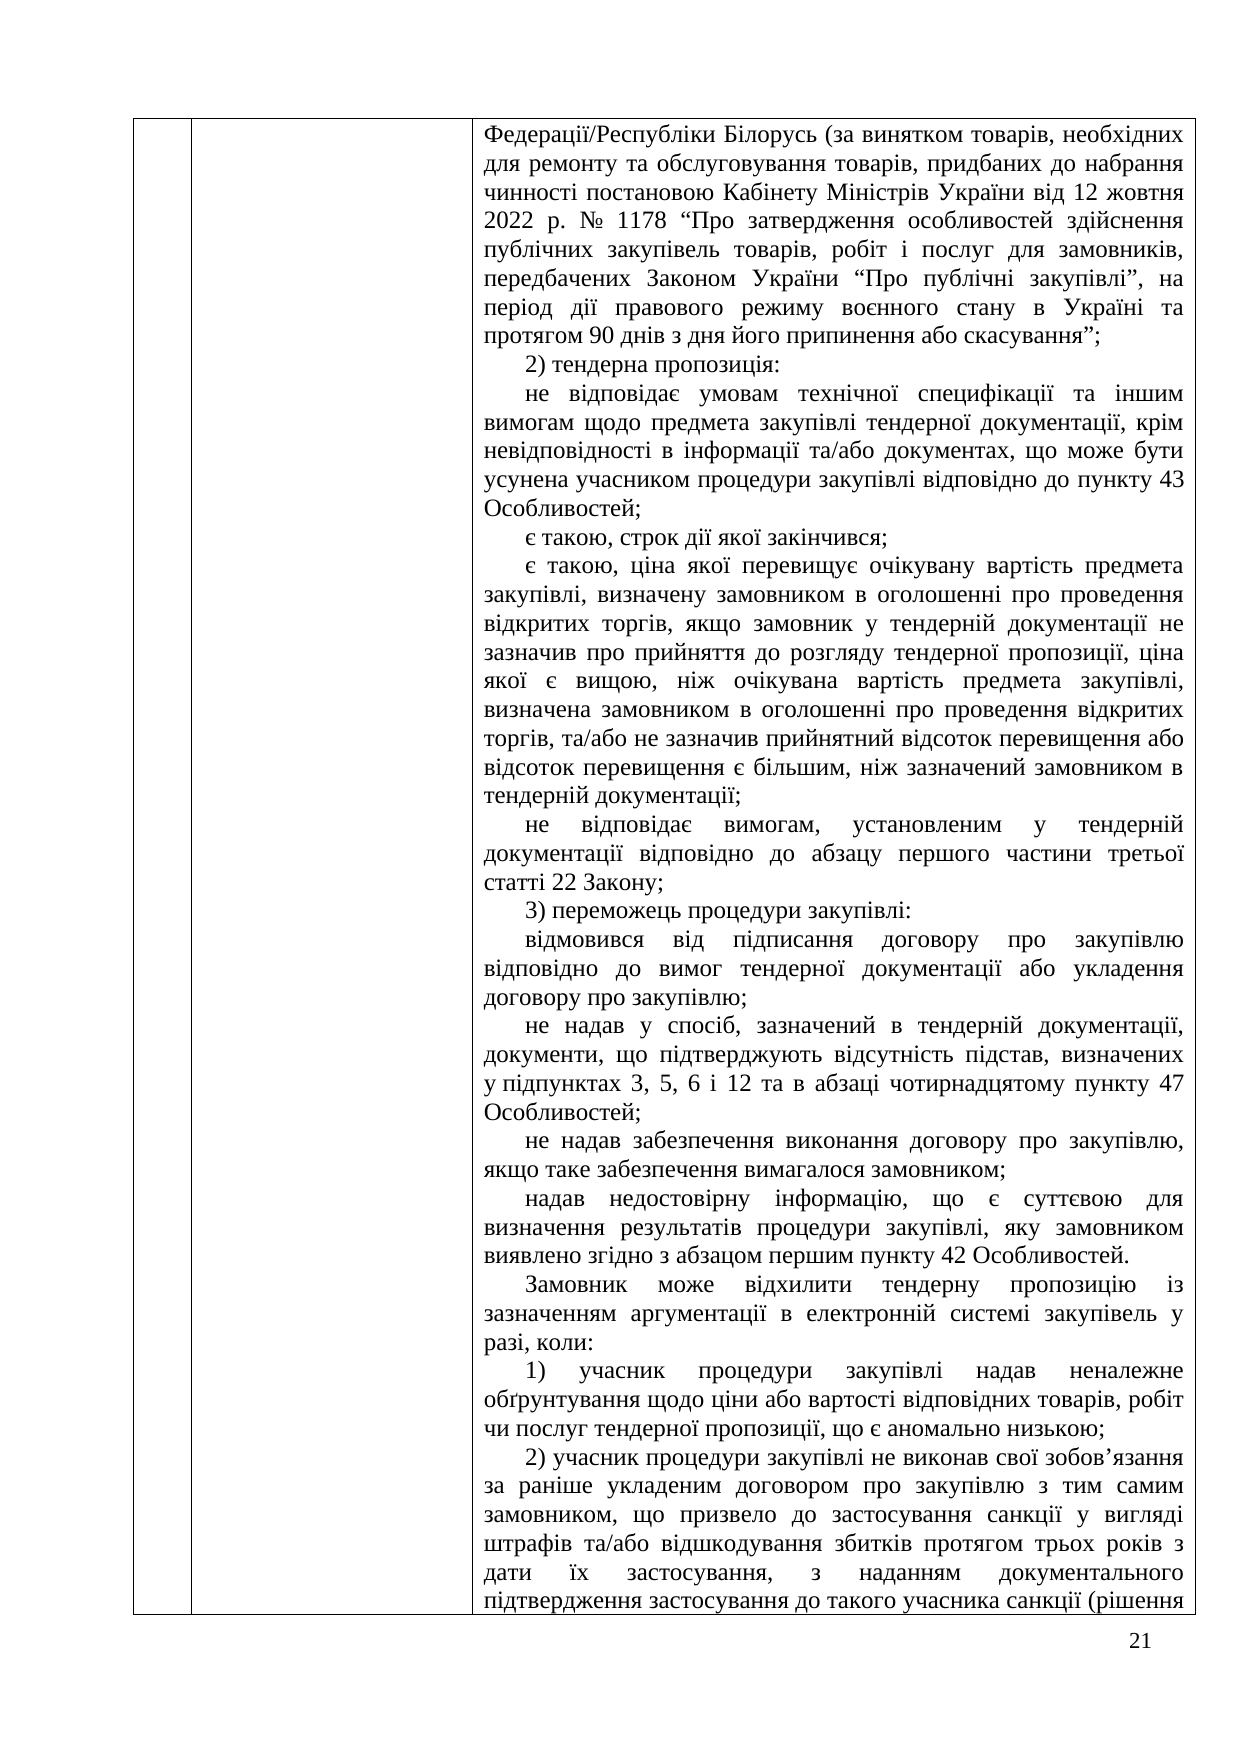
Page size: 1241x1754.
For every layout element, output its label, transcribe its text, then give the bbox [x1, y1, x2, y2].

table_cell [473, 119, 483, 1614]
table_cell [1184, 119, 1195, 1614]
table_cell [192, 119, 472, 1614]
table_cell 3 [134, 119, 191, 1614]
